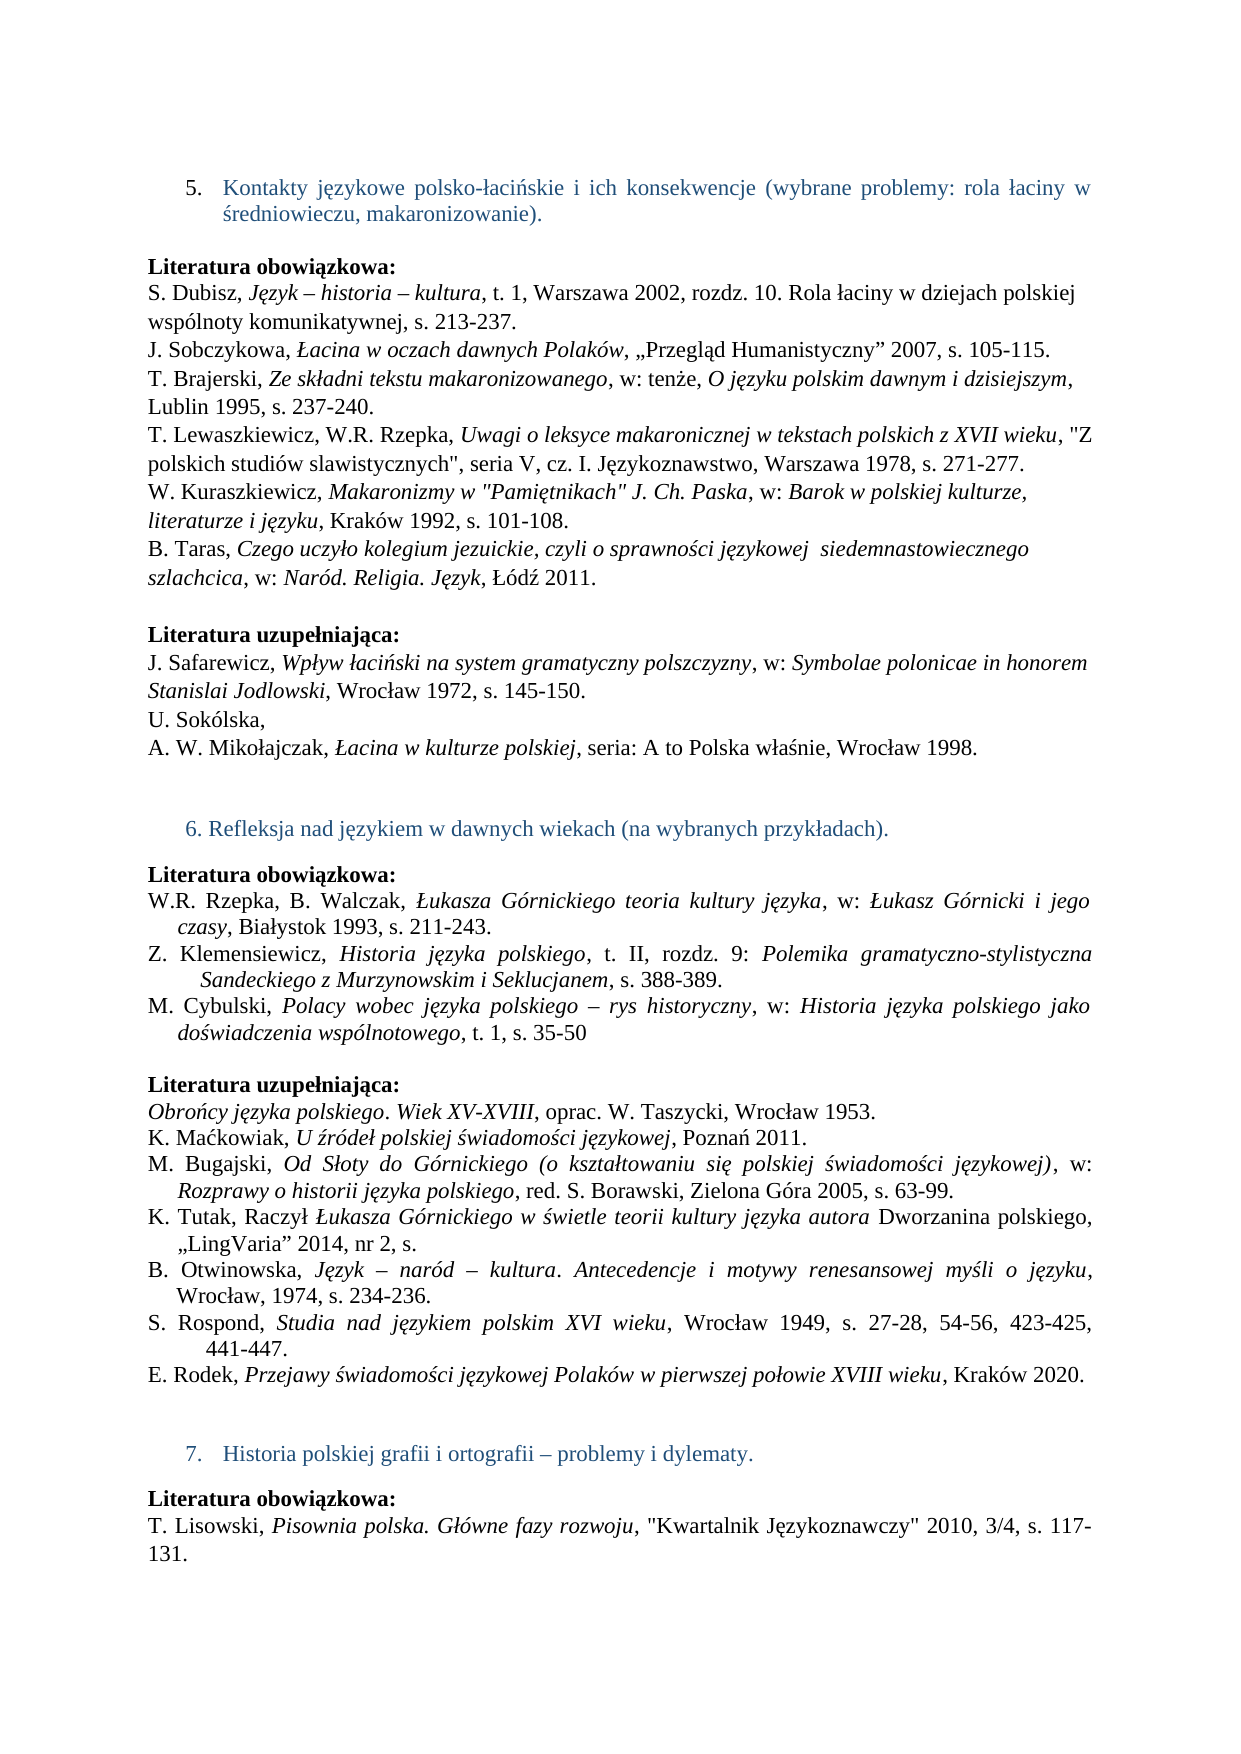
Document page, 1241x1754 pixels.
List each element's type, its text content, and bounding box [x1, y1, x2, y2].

text B. Otwinowska, Język – naród – kultura. Antecedencje i motywy renesansowej myśli o języku, Wrocław, 1974, s. 234-236. [148, 1256, 1093, 1309]
text K. Tutak, Raczył Łukasza Górnickiego w świetle teorii kultury języka autora Dworzanina polskiego, „LingVaria” 2014, nr 2, s. [148, 1203, 1093, 1256]
text Literatura uzupełniająca: [148, 621, 1093, 647]
text B. Taras, Czego uczyło kolegium jezuickie, czyli o sprawności językowej siedemnastowiecznego szlachcica, w: Naród. Religia. Język, Łódź 2011. [148, 535, 1093, 590]
list Historia polskiej grafii i ortografii – problemy i dylematy. [185, 1440, 1093, 1467]
text K. Maćkowiak, U źródeł polskiej świadomości językowej, Poznań 2011. [148, 1124, 1093, 1151]
text T. Brajerski, Ze składni tekstu makaronizowanego, w: tenże, O języku polskim dawnym i dzisiejszym, Lublin 1995, s. 237-240. [148, 365, 1093, 419]
text W. Kuraszkiewicz, Makaronizmy w "Pamiętnikach" J. Ch. Paska, w: Barok w polskiej kulturze, literaturze i języku, Kraków 1992, s. 101-108. [148, 478, 1093, 533]
text T. Lewaszkiewicz, W.R. Rzepka, Uwagi o leksyce makaronicznej w tekstach polskich z XVII wieku, "Z polskich studiów slawistycznych", seria V, cz. I. Językoznawstwo, Warszawa 1978, s. 271-277. [148, 422, 1093, 476]
text U. Sokólska, [148, 706, 1093, 732]
text S. Rospond, Studia nad językiem polskim XVI wieku, Wrocław 1949, s. 27-28, 54-56, 423-425, 441-447. [148, 1309, 1093, 1361]
text M. Bugajski, Od Słoty do Górnickiego (o kształtowaniu się polskiej świadomości językowej), w: Rozprawy o historii języka polskiego, red. S. Borawski, Zielona Góra 2005, s. 63-99. [148, 1151, 1093, 1203]
text Literatura uzupełniająca: [148, 1071, 1093, 1098]
text 6. Refleksja nad językiem w dawnych wiekach (na wybranych przykładach). [148, 816, 1093, 842]
text Literatura obowiązkowa: [148, 253, 1093, 279]
text Literatura obowiązkowa: [148, 1486, 1093, 1512]
list Kontakty językowe polsko-łacińskie i ich konsekwencje (wybrane problemy: rola łaciny w średniowieczu, makaronizowanie). [185, 174, 1093, 227]
text J. Sobczykowa, Łacina w oczach dawnych Polaków, „Przegląd Humanistyczny” 2007, s. 105-115. [148, 336, 1093, 363]
text Obrońcy języka polskiego. Wiek XV-XVIII, oprac. W. Taszycki, Wrocław 1953. [148, 1098, 1093, 1124]
text W.R. Rzepka, B. Walczak, Łukasza Górnickiego teoria kultury języka, w: Łukasz Górnicki i jego czasy, Białystok 1993, s. 211-243. [148, 887, 1093, 940]
text S. Dubisz, Język – historia – kultura, t. 1, Warszawa 2002, rozdz. 10. Rola łaciny w dziejach polskiej wspólnoty komunikatywnej, s. 213-237. [148, 279, 1093, 334]
text Z. Klemensiewicz, Historia języka polskiego, t. II, rozdz. 9: Polemika gramatyczno-stylistyczna Sandeckiego z Murzynowskim i Seklucjanem, s. 388-389. [148, 940, 1093, 992]
text Literatura obowiązkowa: [148, 861, 1093, 887]
text A. W. Mikołajczak, Łacina w kulturze polskiej, seria: A to Polska właśnie, Wrocław 1998. [148, 734, 1093, 761]
text J. Safarewicz, Wpływ łaciński na system gramatyczny polszczyzny, w: Symbolae polonicae in honorem Stanislai Jodlowski, Wrocław 1972, s. 145-150. [148, 649, 1093, 704]
text T. Lisowski, Pisownia polska. Główne fazy rozwoju, "Kwartalnik Językoznawczy" 2010, 3/4, s. 117-131. [148, 1512, 1093, 1567]
text M. Cybulski, Polacy wobec języka polskiego – rys historyczny, w: Historia języka polskiego jako doświadczenia wspólnotowego, t. 1, s. 35-50 [148, 992, 1093, 1045]
text E. Rodek, Przejawy świadomości językowej Polaków w pierwszej połowie XVIII wieku, Kraków 2020. [148, 1361, 1093, 1388]
